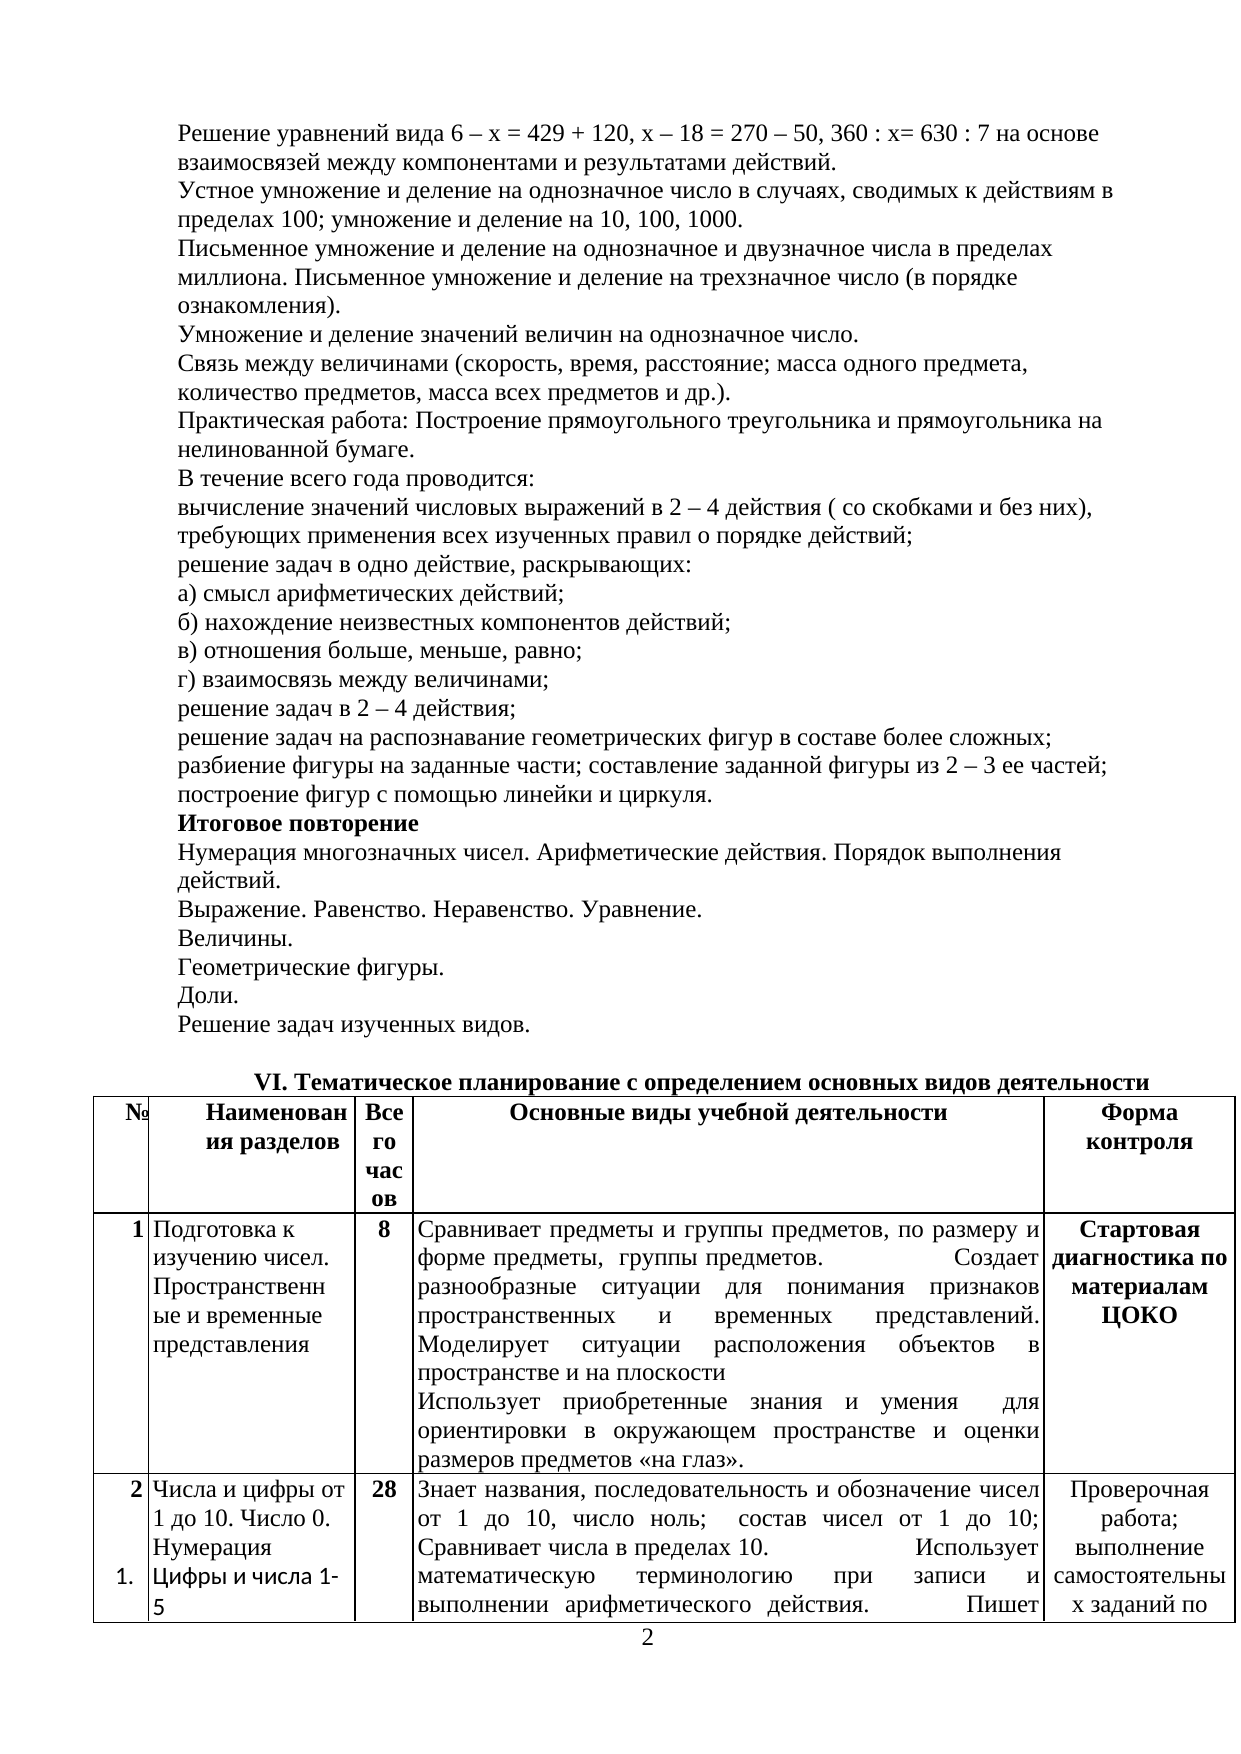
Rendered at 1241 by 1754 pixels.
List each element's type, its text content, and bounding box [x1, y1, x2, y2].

text б) нахождение неизвестных компонентов действий; [177, 607, 1152, 636]
text г) взаимосвязь между величинами; [177, 664, 1152, 693]
table_header Основные виды учебной деятельности [414, 1097, 1043, 1212]
table_cell 2 [94, 1474, 148, 1621]
table_cell Стартовая диагностика по материалам ЦОКО [1045, 1214, 1234, 1472]
text Решение задач изученных видов. [177, 1009, 1152, 1038]
text Практическая работа: Построение прямоугольного треугольника и прямоугольника на нелинованной бумаге. [177, 406, 1152, 463]
table_cell 1 [94, 1214, 148, 1472]
table_header № [94, 1097, 148, 1212]
table_cell Подготовка к изучению чисел. Пространственные и временные представления [149, 1214, 354, 1472]
table_header Форма контроля [1045, 1097, 1234, 1212]
text Связь между величинами (скорость, время, расстояние; масса одного предмета, количество предметов, масса всех предметов и др.). [177, 348, 1152, 406]
text Нумерация многозначных чисел. Арифметические действия. Порядок выполнения действий. [177, 837, 1152, 894]
text Решение уравнений вида 6 – х = 429 + 120, х – 18 = 270 – 50, 360 : х= 630 : 7 на основе взаимосвязей между компонентами и результатами действий. [177, 118, 1152, 176]
text в) отношения больше, меньше, равно; [177, 636, 1152, 664]
text Геометрические фигуры. [177, 952, 1152, 981]
table_cell 28 [356, 1474, 412, 1621]
table_header Наименования разделов [149, 1097, 354, 1212]
text решение задач в одно действие, раскрывающих: [177, 549, 1152, 578]
text а) смысл арифметических действий; [177, 578, 1152, 607]
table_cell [1045, 1474, 1234, 1621]
text Величины. [177, 923, 1152, 952]
text Умножение и деление значений величин на однозначное число. [177, 319, 1152, 348]
text Выражение. Равенство. Неравенство. Уравнение. [177, 894, 1152, 923]
text В течение всего года проводится: [177, 463, 1152, 492]
text решение задач в 2 – 4 действия; [177, 693, 1152, 722]
text Итоговое повторение [177, 808, 1152, 837]
text Письменное умножение и деление на однозначное и двузначное числа в пределах миллиона. Письменное умножение и деление на трехзначное число (в порядке ознакомления). [177, 233, 1152, 319]
text VI. Тематическое планирование с определением основных видов деятельности [252, 1067, 1152, 1096]
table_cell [414, 1474, 1043, 1621]
table_cell 8 [356, 1214, 412, 1472]
text решение задач на распознавание геометрических фигур в составе более сложных; разбиение фигуры на заданные части; составление заданной фигуры из 2 – 3 ее частей; построение фигур с помощью линейки и циркуля. [177, 722, 1152, 808]
text Доли. [177, 981, 1152, 1009]
text Устное умножение и деление на однозначное число в случаях, сводимых к действиям в пределах 100; умножение и деление на 10, 100, 1000. [177, 176, 1152, 233]
text вычисление значений числовых выражений в 2 – 4 действия ( со скобками и без них), требующих применения всех изученных правил о порядке действий; [177, 492, 1152, 549]
